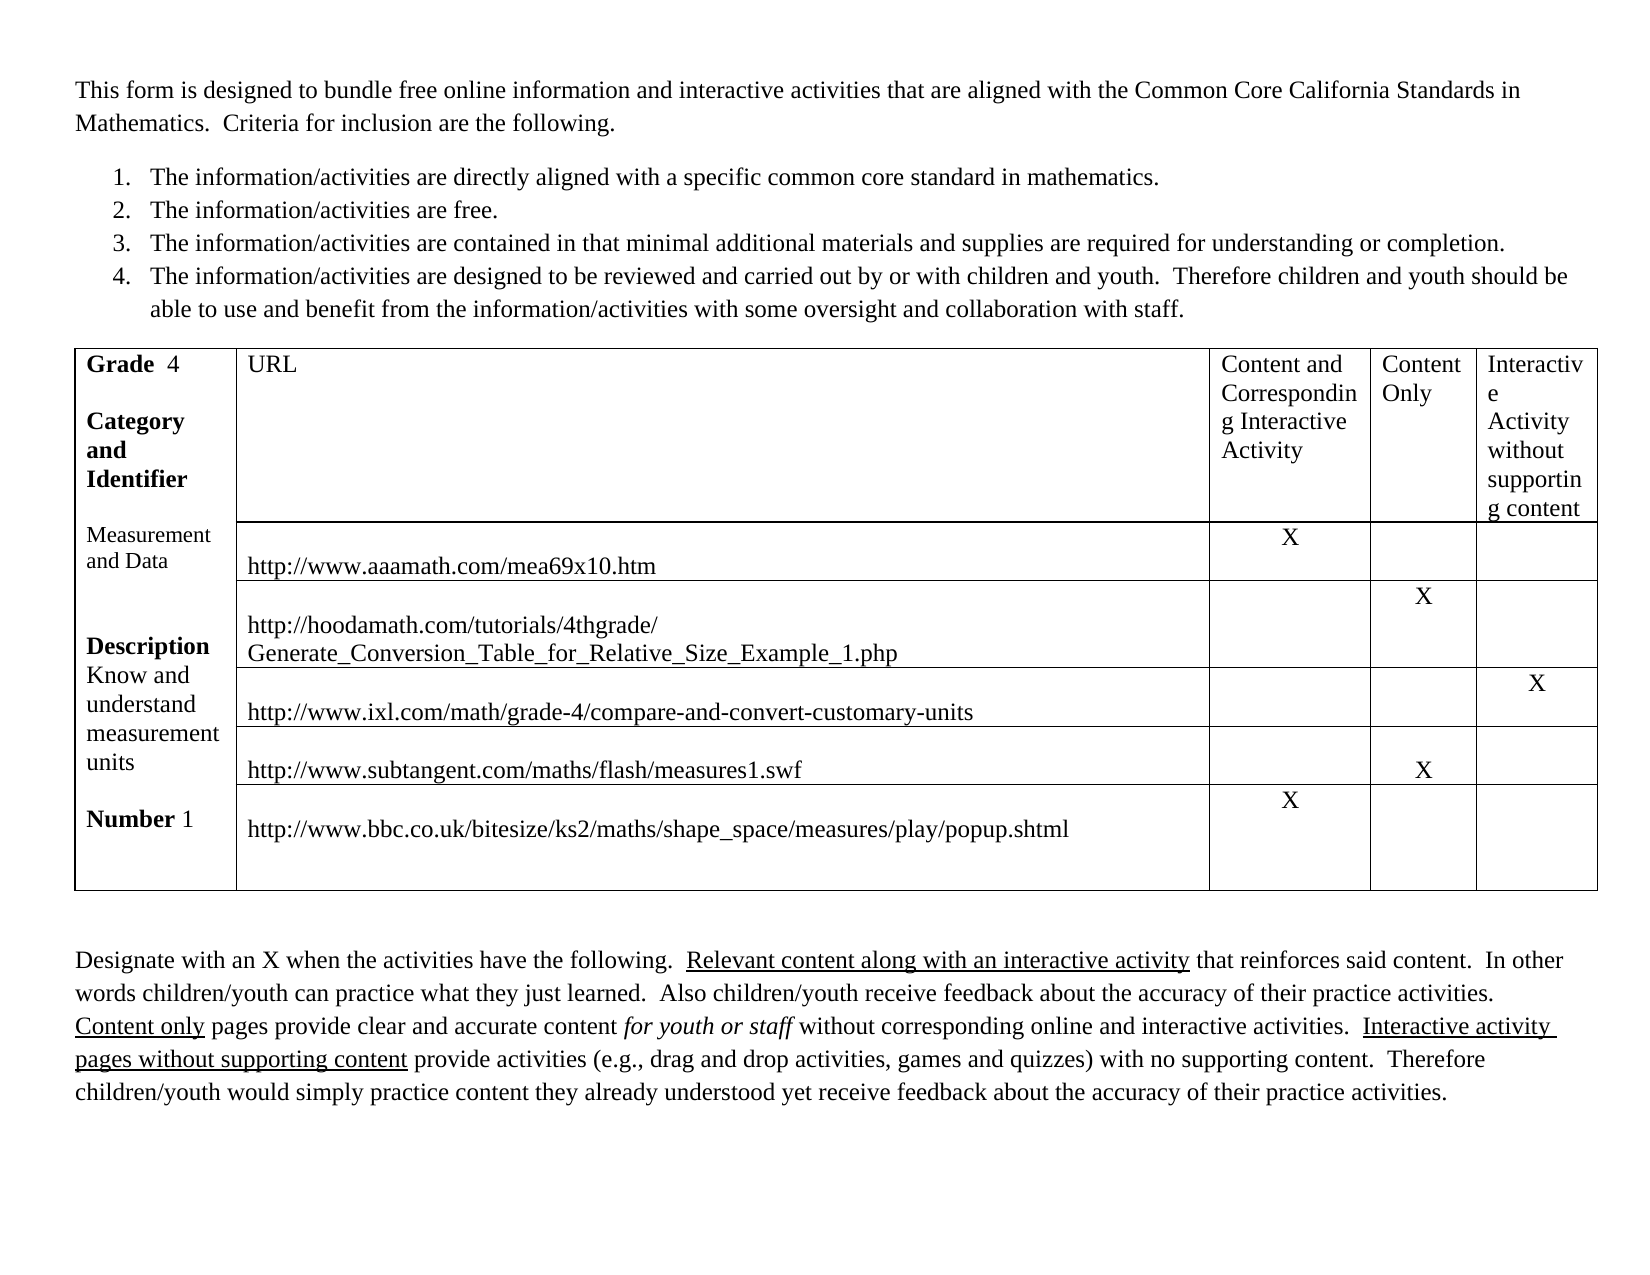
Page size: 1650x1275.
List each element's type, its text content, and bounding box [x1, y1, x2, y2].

text Designate with an X when the activities have the following. Relevant content along with an interactive activity that reinforces said content. In other words children/youth can practice what they just learned. Also children/youth receive feedback about the accuracy of their practice activities. Content only pages provide clear and accurate content for youth or staff without corresponding online and interactive activities. Interactive activity pages without supporting content provide activities (e.g., drag and drop activities, games and quizzes) with no supporting content. Therefore children/youth would simply practice content they already understood yet receive feedback about the accuracy of their practice activities. [75, 945, 1575, 1106]
table_cell X [1477, 668, 1597, 726]
table_cell http://www.subtangent.com/maths/flash/measures1.swf [237, 727, 1209, 784]
table_header Content Only [1371, 349, 1476, 521]
table_cell http://www.ixl.com/math/grade-4/compare-and-convert-customary-units [237, 668, 1209, 726]
table_cell http://www.bbc.co.uk/bitesize/ks2/maths/shape_space/measures/play/popup.shtml [237, 785, 1209, 890]
table_cell [1477, 581, 1597, 667]
table_cell [1477, 727, 1597, 784]
table_cell X [1371, 581, 1476, 667]
table_cell X [1210, 523, 1370, 580]
text This form is designed to bundle free online information and interactive activities that are aligned with the Common Core California Standards in Mathematics. Criteria for inclusion are the following. [75, 75, 1575, 137]
table_cell [1210, 581, 1370, 667]
list The information/activities are designed to be reviewed and carried out by or with children and youth. Therefore children and youth should be able to use and benefit from the information/activities with some oversight and collaboration with staff. [112, 261, 1575, 323]
table_cell X [1210, 785, 1370, 890]
table_cell [1371, 523, 1476, 580]
table_header Content and Corresponding Interactive Activity [1210, 349, 1370, 521]
table_cell [1210, 668, 1370, 726]
table_cell X [1371, 727, 1476, 784]
table_header Grade 4 Category and Identifier Measurement and Data Description Know and understand measurement units Number 1 [76, 349, 236, 890]
table_cell [1371, 785, 1476, 890]
table_cell http://hoodamath.com/tutorials/4thgrade/Generate_Conversion_Table_for_Relative_Size_Example_1.php [237, 581, 1209, 667]
table_cell [1477, 523, 1597, 580]
table_cell [1210, 727, 1370, 784]
list The information/activities are directly aligned with a specific common core standard in mathematics. [112, 162, 1575, 191]
list The information/activities are free. [112, 195, 1575, 224]
table_cell [1371, 668, 1476, 726]
table_header URL [237, 349, 1209, 521]
table_cell http://www.aaamath.com/mea69x10.htm [237, 523, 1209, 580]
table_cell [1477, 785, 1597, 890]
table_header Interactive Activity without supporting content [1477, 349, 1597, 521]
list The information/activities are contained in that minimal additional materials and supplies are required for understanding or completion. [112, 228, 1575, 257]
